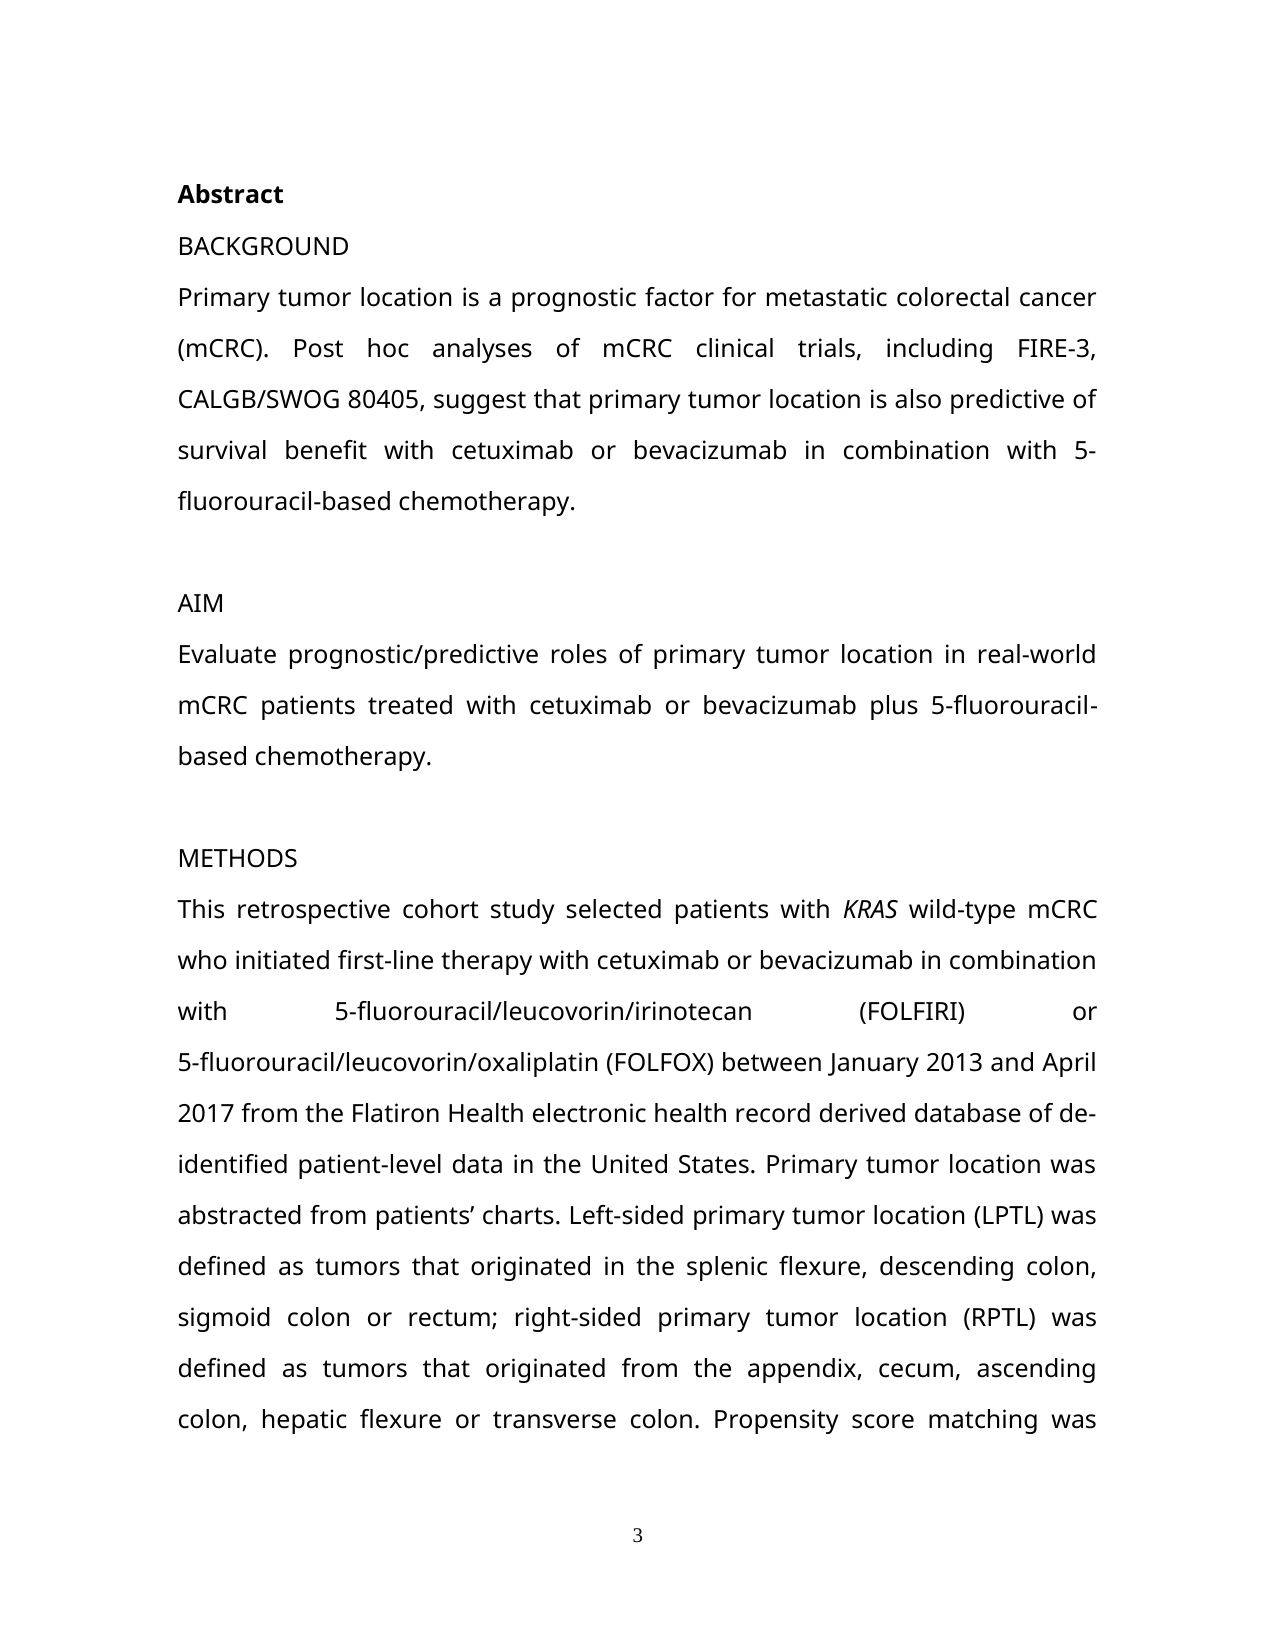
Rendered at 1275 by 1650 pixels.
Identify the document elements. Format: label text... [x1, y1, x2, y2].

text METHODS [177, 841, 1098, 875]
text Primary tumor location is a prognostic factor for metastatic colorectal cancer (mCRC). Post hoc analyses of mCRC clinical trials, including FIRE-3, CALGB/SWOG 80405, suggest that primary tumor location is also predictive of survival benefit with cetuximab or bevacizumab in combination with 5-fluorouracil-based chemotherapy. [177, 279, 1098, 517]
text Abstract [177, 177, 1098, 211]
text AIM [177, 586, 1098, 619]
text Evaluate prognostic/predictive roles of primary tumor location in real-world mCRC patients treated with cetuximab or bevacizumab plus 5-fluorouracil-based chemotherapy. [177, 637, 1098, 773]
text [177, 892, 1098, 1436]
text BACKGROUND [177, 228, 1098, 262]
